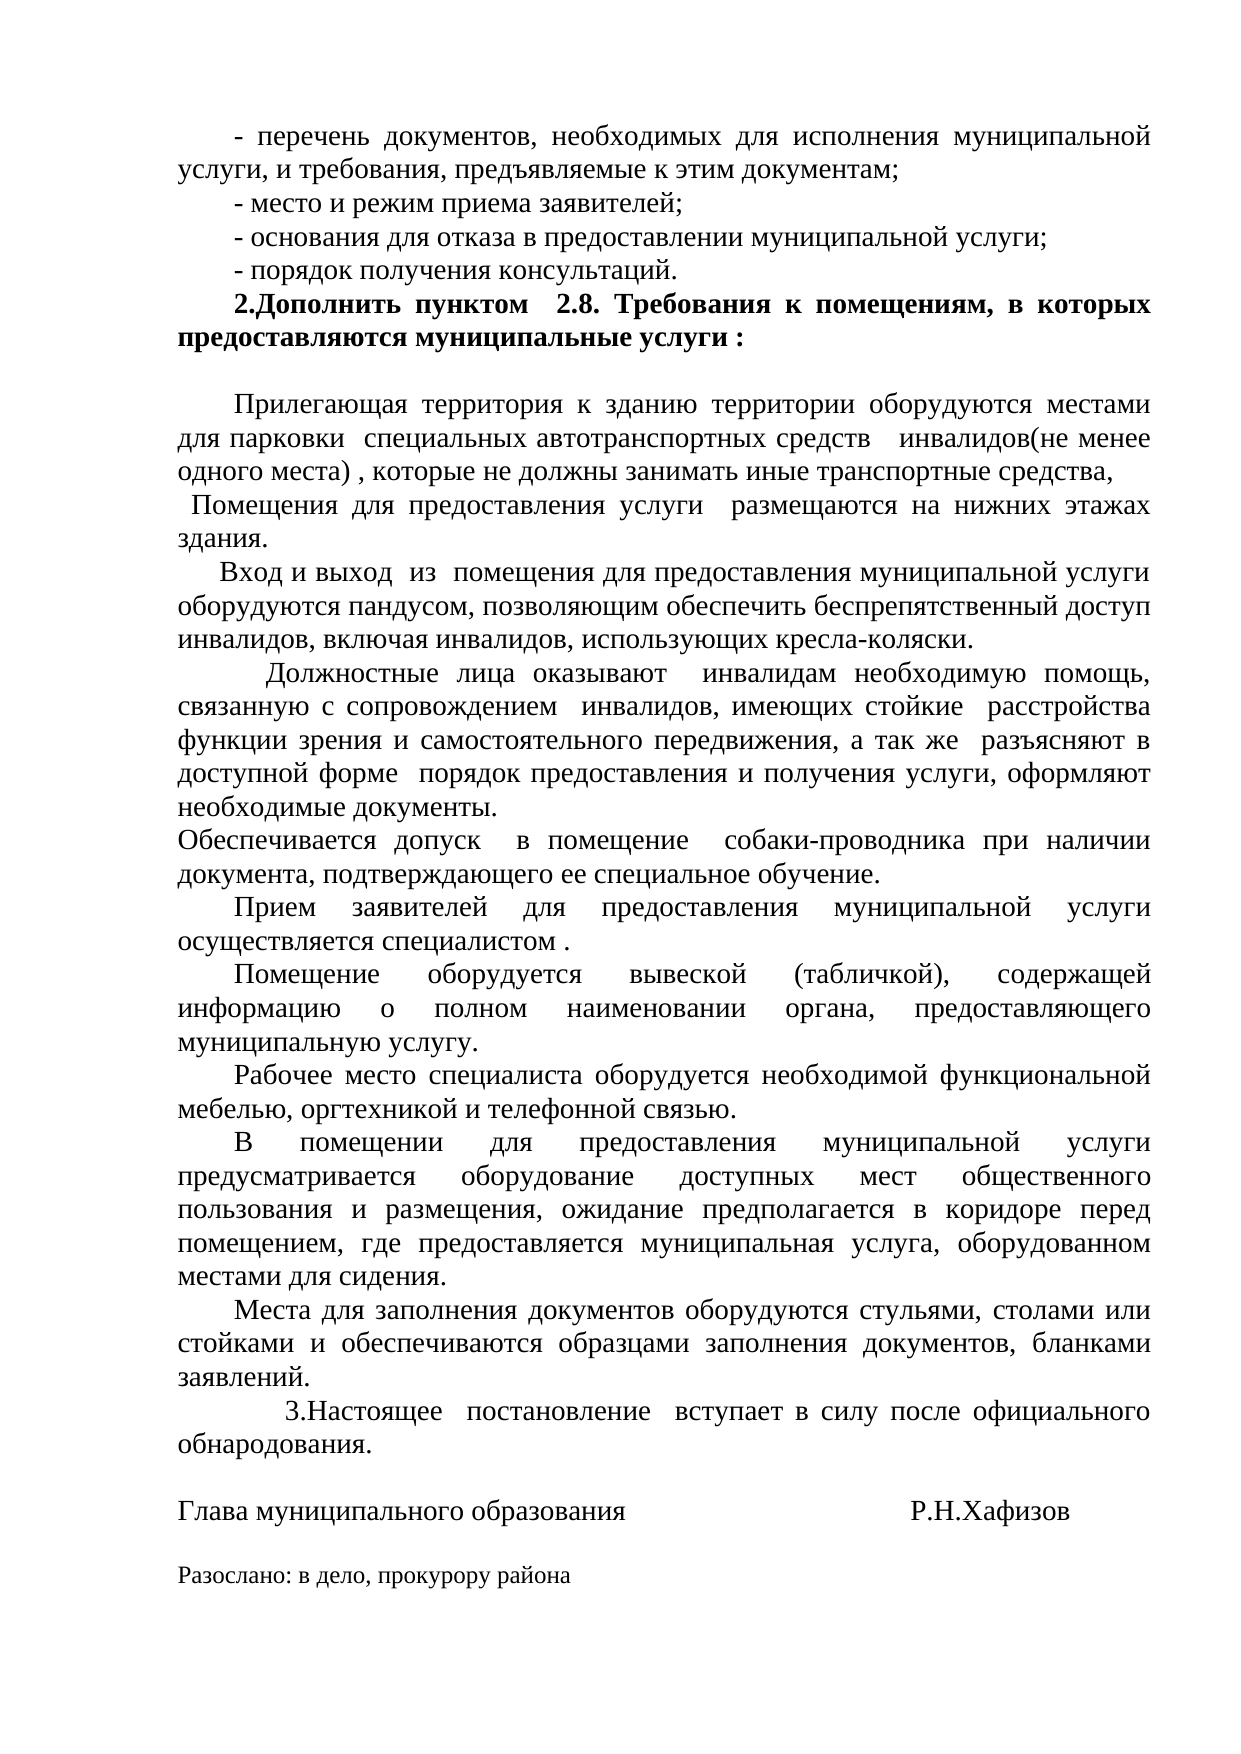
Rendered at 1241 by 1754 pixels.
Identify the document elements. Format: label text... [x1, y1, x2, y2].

text - перечень документов, необходимых для исполнения муниципальной услуги, и требования, предъявляемые к этим документам; [177, 118, 1152, 185]
text В помещении для предоставления муниципальной услуги предусматривается оборудование доступных мест общественного пользования и размещения, ожидание предполагается в коридоре перед помещением, где предоставляется муниципальная услуга, оборудованном местами для сидения. [177, 1124, 1152, 1292]
text - порядок получения консультаций. [177, 252, 1152, 286]
text Глава муниципального образования Р.Н.Хафизов [177, 1493, 1152, 1527]
text - место и режим приема заявителей; [177, 185, 1152, 219]
text Обеспечивается допуск в помещение собаки-проводника при наличии документа, подтверждающего ее специальное обучение. [177, 822, 1152, 889]
text Прием заявителей для предоставления муниципальной услуги осуществляется специалистом . [177, 889, 1152, 957]
text Должностные лица оказывают инвалидам необходимую помощь, связанную с сопровождением инвалидов, имеющих стойкие расстройства функции зрения и самостоятельного передвижения, а так же разъясняют в доступной форме порядок предоставления и получения услуги, оформляют необходимые документы. [177, 655, 1152, 822]
text Места для заполнения документов оборудуются стульями, столами или стойками и обеспечиваются образцами заполнения документов, бланками заявлений. [177, 1292, 1152, 1393]
text Прилегающая территория к зданию территории оборудуются местами для парковки специальных автотранспортных средств инвалидов(не менее одного места) , которые не должны занимать иные транспортные средства, [177, 386, 1152, 487]
text Рабочее место специалиста оборудуется необходимой функциональной мебелью, оргтехникой и телефонной связью. [177, 1057, 1152, 1124]
text Помещение оборудуется вывеской (табличкой), содержащей информацию о полном наименовании органа, предоставляющего муниципальную услугу. [177, 957, 1152, 1057]
text - основания для отказа в предоставлении муниципальной услуги; [177, 219, 1152, 252]
text Разослано: в дело, прокурору района [177, 1560, 1152, 1589]
text 3.Настоящее постановление вступает в силу после официального обнародования. [177, 1393, 1152, 1460]
text Помещения для предоставления услуги размещаются на нижних этажах здания. [177, 487, 1152, 554]
text Вход и выход из помещения для предоставления муниципальной услуги оборудуются пандусом, позволяющим обеспечить беспрепятственный доступ инвалидов, включая инвалидов, использующих кресла-коляски. [177, 554, 1152, 655]
text 2.Дополнить пунктом 2.8. Требования к помещениям, в которых предоставляются муниципальные услуги : [177, 286, 1152, 353]
